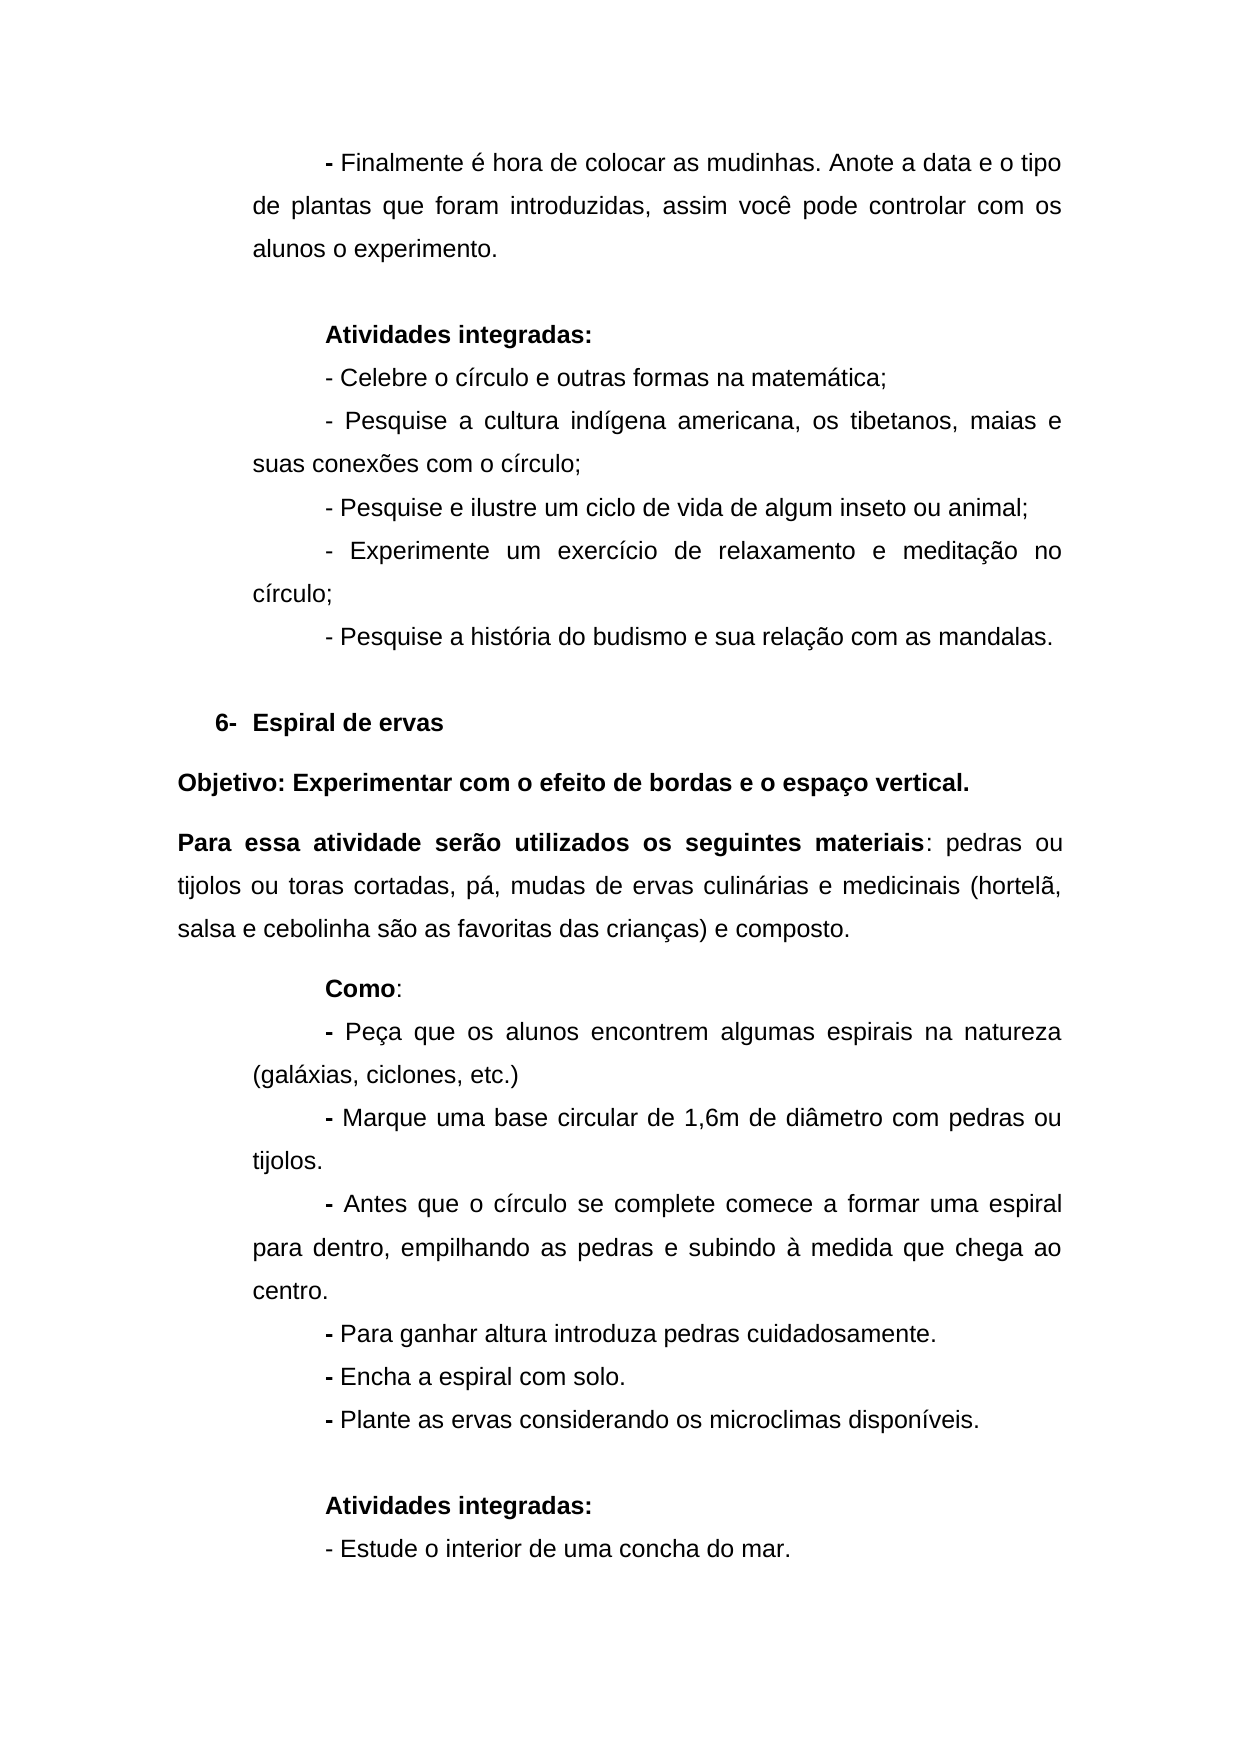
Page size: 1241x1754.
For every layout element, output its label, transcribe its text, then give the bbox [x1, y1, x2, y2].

list - Encha a espiral com solo. [252, 1362, 1063, 1391]
list - Pesquise a cultura indígena americana, os tibetanos, maias e suas conexões com o círculo; [252, 406, 1063, 478]
list - Plante as ervas considerando os microclimas disponíveis. [252, 1405, 1063, 1434]
list - Celebre o círculo e outras formas na matemática; [252, 363, 1063, 392]
list - Marque uma base circular de 1,6m de diâmetro com pedras ou tijolos. [252, 1103, 1063, 1175]
list Atividades integradas: [252, 1491, 1063, 1520]
list - Estude o interior de uma concha do mar. [252, 1534, 1063, 1563]
list - Finalmente é hora de colocar as mudinhas. Anote a data e o tipo de plantas que foram introduzidas, assim você pode controlar com os alunos o experimento. [252, 148, 1063, 263]
text Para essa atividade serão utilizados os seguintes materiais: pedras ou tijolos ou toras cortadas, pá, mudas de ervas culinárias e medicinais (hortelã, salsa e cebolinha são as favoritas das crianças) e composto. [177, 828, 1063, 943]
list Espiral de ervas [215, 708, 1063, 737]
list - Experimente um exercício de relaxamento e meditação no círculo; [252, 536, 1063, 608]
list - Peça que os alunos encontrem algumas espirais na natureza (galáxias, ciclones, etc.) [252, 1017, 1063, 1089]
list - Para ganhar altura introduza pedras cuidadosamente. [252, 1319, 1063, 1348]
list Como: [252, 974, 1063, 1003]
list Atividades integradas: [252, 320, 1063, 349]
list - Pesquise a história do budismo e sua relação com as mandalas. [252, 622, 1063, 651]
text Objetivo: Experimentar com o efeito de bordas e o espaço vertical. [177, 768, 1063, 797]
list - Antes que o círculo se complete comece a formar uma espiral para dentro, empilhando as pedras e subindo à medida que chega ao centro. [252, 1189, 1063, 1304]
list - Pesquise e ilustre um ciclo de vida de algum inseto ou animal; [252, 493, 1063, 521]
